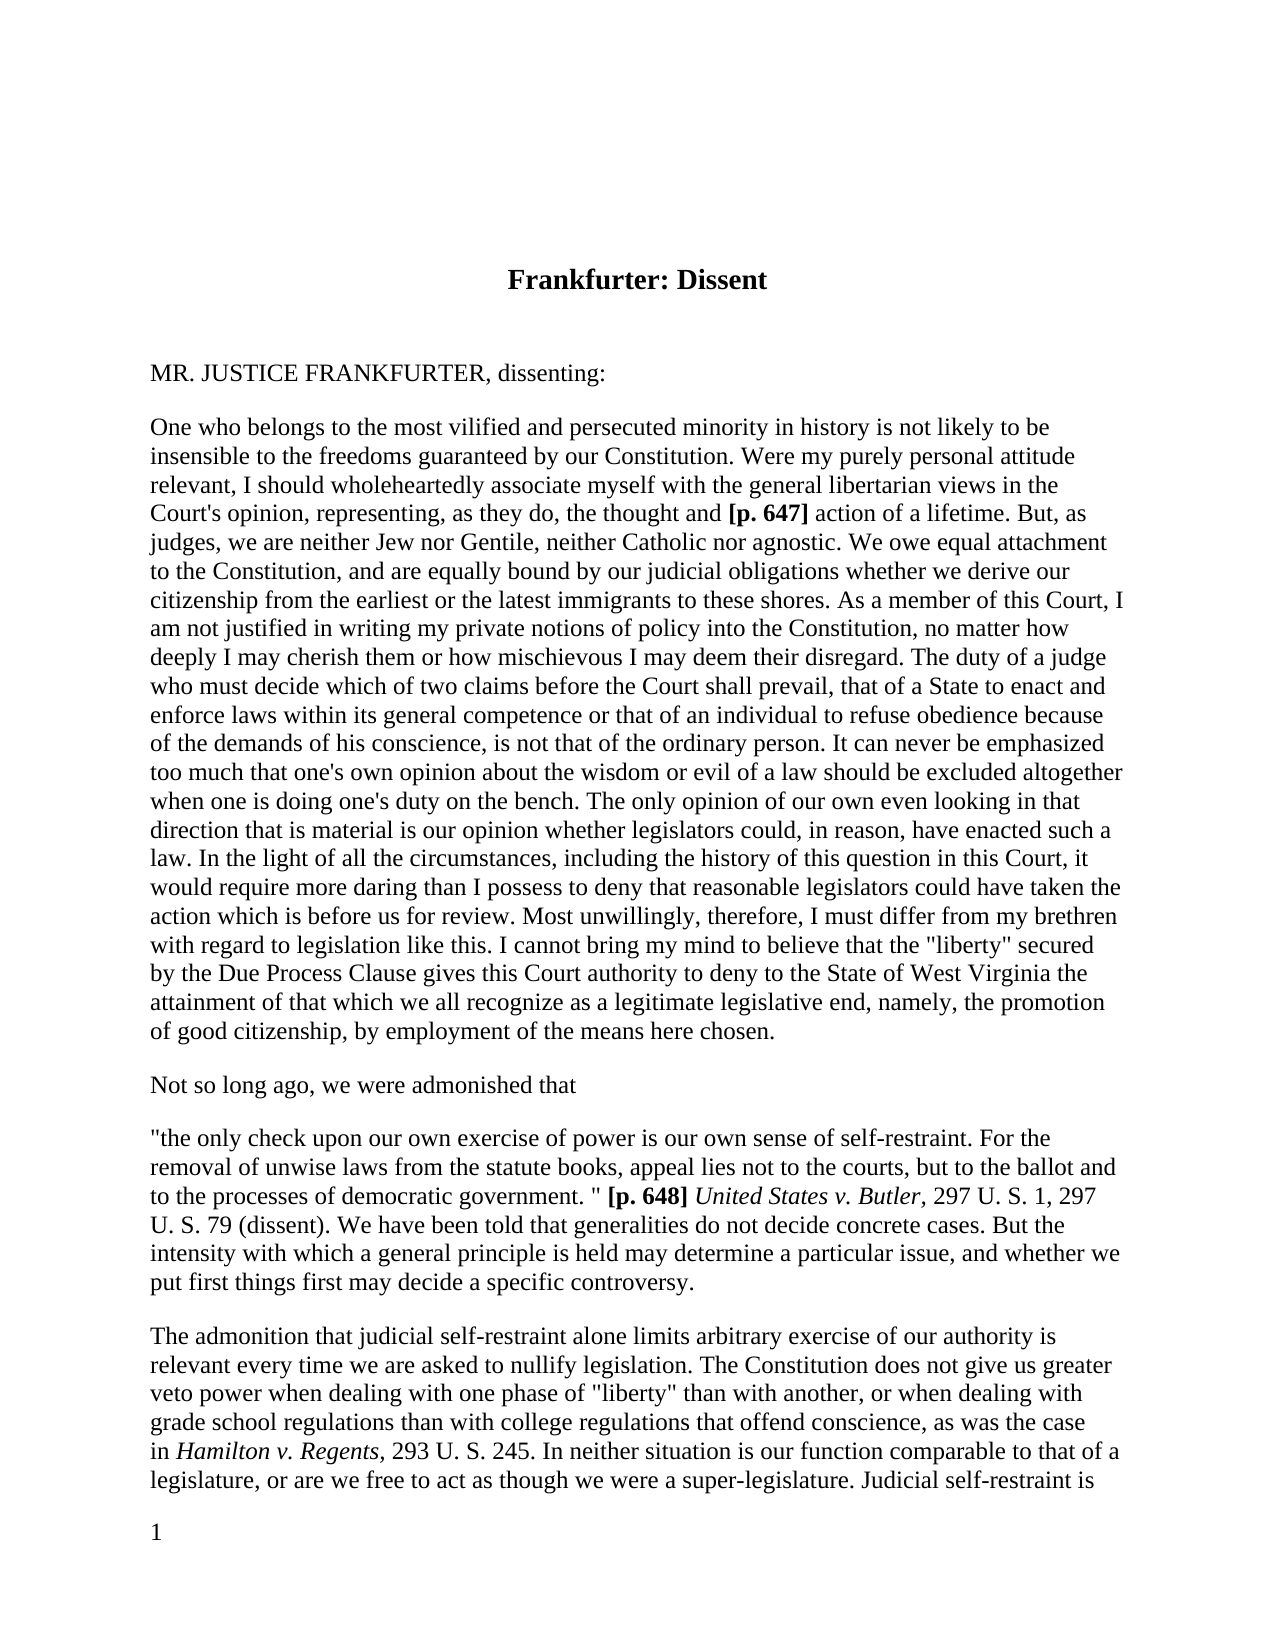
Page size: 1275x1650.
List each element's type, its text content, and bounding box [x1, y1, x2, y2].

text MR. JUSTICE FRANKFURTER, dissenting: [150, 358, 1125, 387]
text "the only check upon our own exercise of power is our own sense of self-restraint. For the removal of unwise laws from the statute books, appeal lies not to the courts, but to the ballot and to the processes of democratic government. " [p. 648] United States v. Butler, 297 U. S. 1, 297 U. S. 79 (dissent). We have been told that generalities do not decide concrete cases. But the intensity with which a general principle is held may determine a particular issue, and whether we put first things first may decide a specific controversy. [150, 1123, 1125, 1296]
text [150, 1321, 1125, 1493]
subtitle Frankfurter: Dissent [150, 262, 1125, 296]
text One who belongs to the most vilified and persecuted minority in history is not likely to be insensible to the freedoms guaranteed by our Constitution. Were my purely personal attitude relevant, I should wholeheartedly associate myself with the general libertarian views in the Court's opinion, representing, as they do, the thought and [p. 647] action of a lifetime. But, as judges, we are neither Jew nor Gentile, neither Catholic nor agnostic. We owe equal attachment to the Constitution, and are equally bound by our judicial obligations whether we derive our citizenship from the earliest or the latest immigrants to these shores. As a member of this Court, I am not justified in writing my private notions of policy into the Constitution, no matter how deeply I may cherish them or how mischievous I may deem their disregard. The duty of a judge who must decide which of two claims before the Court shall prevail, that of a State to enact and enforce laws within its general competence or that of an individual to refuse obedience because of the demands of his conscience, is not that of the ordinary person. It can never be emphasized too much that one's own opinion about the wisdom or evil of a law should be excluded altogether when one is doing one's duty on the bench. The only opinion of our own even looking in that direction that is material is our opinion whether legislators could, in reason, have enacted such a law. In the light of all the circumstances, including the history of this question in this Court, it would require more daring than I possess to deny that reasonable legislators could have taken the action which is before us for review. Most unwillingly, therefore, I must differ from my brethren with regard to legislation like this. I cannot bring my mind to believe that the "liberty" secured by the Due Process Clause gives this Court authority to deny to the State of West Virginia the attainment of that which we all recognize as a legitimate legislative end, namely, the promotion of good citizenship, by employment of the means here chosen. [150, 412, 1125, 1045]
text Not so long ago, we were admonished that [150, 1070, 1125, 1098]
